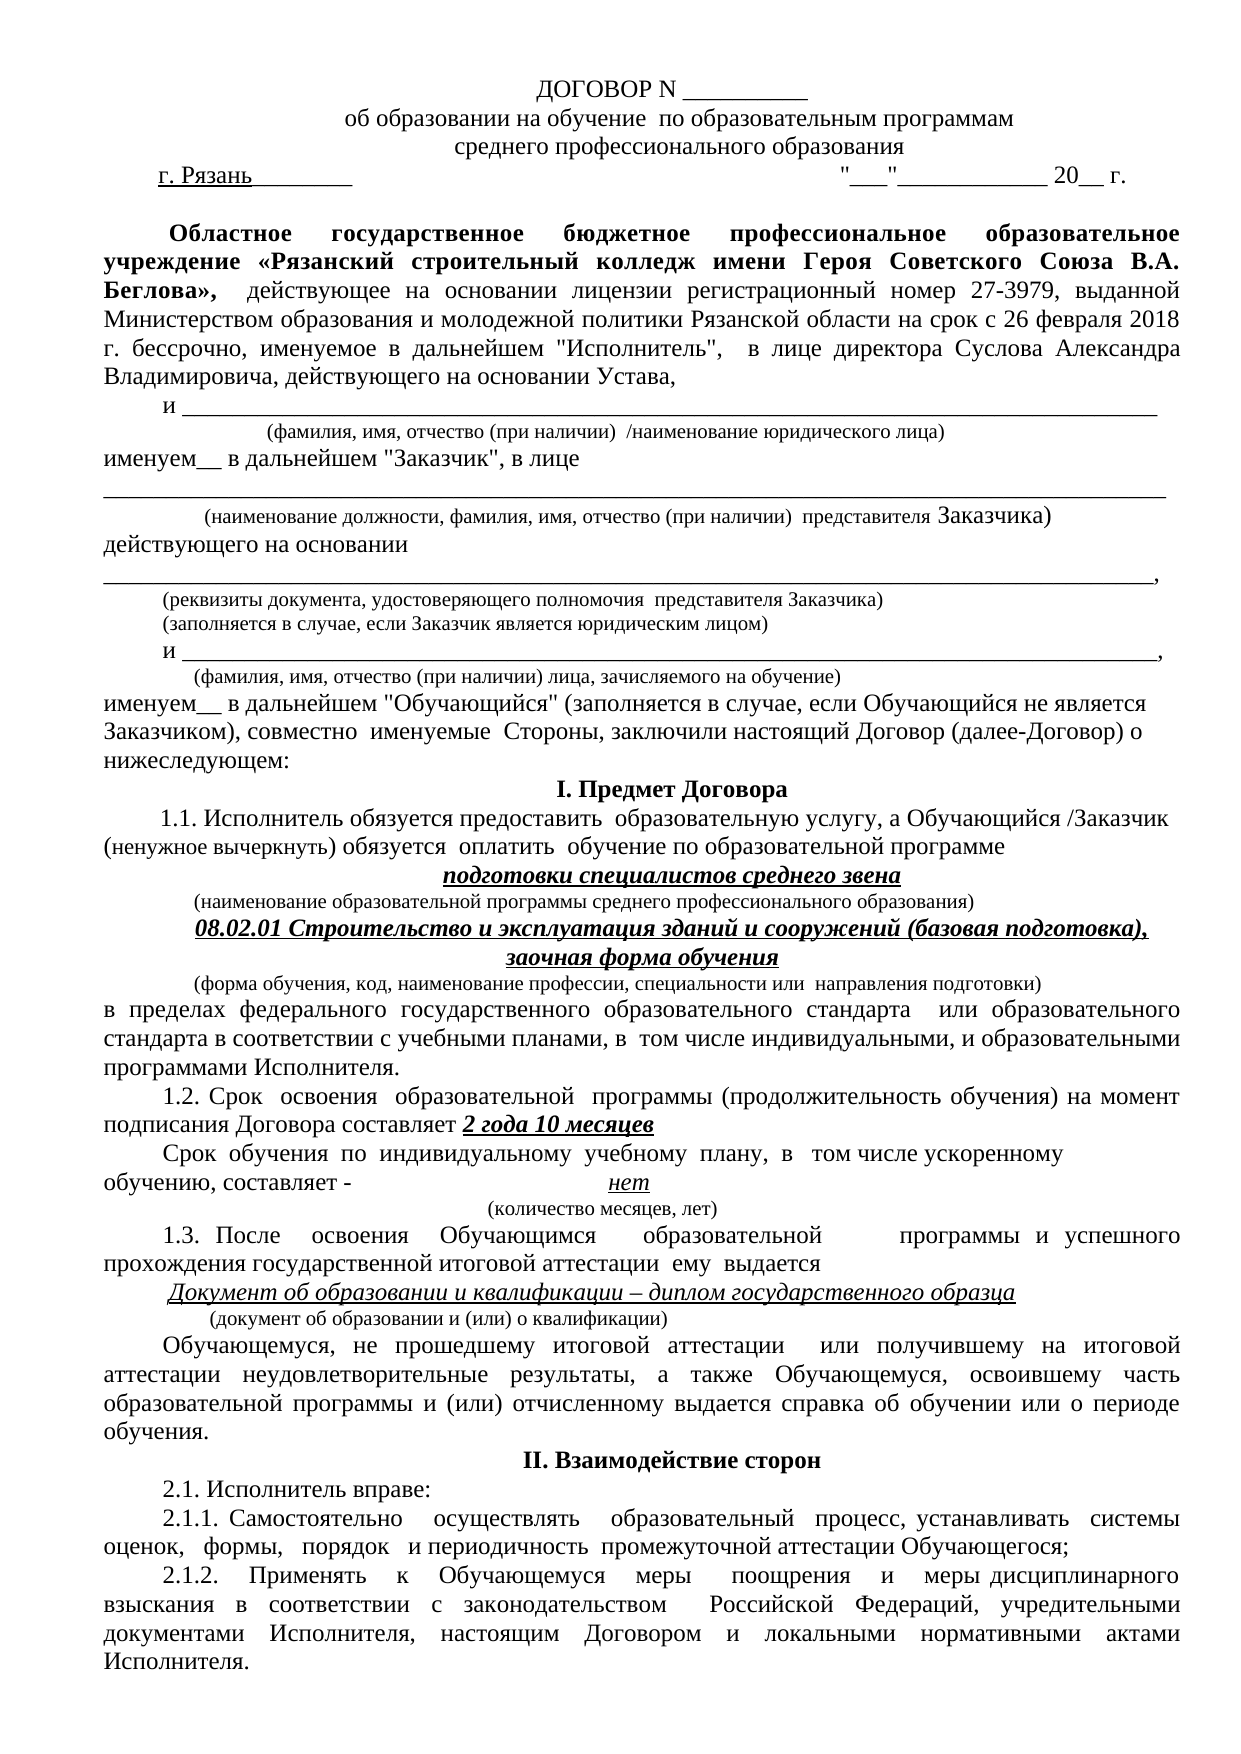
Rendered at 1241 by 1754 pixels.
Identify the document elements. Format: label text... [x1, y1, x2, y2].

text среднего профессионального образования [177, 131, 1181, 160]
text подготовки специалистов среднего звена [103, 860, 1181, 889]
text и ______________________________________________________________________________, [103, 635, 1181, 663]
text I. Предмет Договора [103, 774, 1181, 803]
text Областное государственное бюджетное профессиональное образовательное учреждение «Рязанский строительный колледж имени Героя Советского Союза В.А. Беглова», действующее на основании лицензии регистрационный номер 27-3979, выданной Министерством образования и молодежной политики Рязанской области на срок с 26 февраля 2018 г. бессрочно, именуемое в дальнейшем "Исполнитель", в лице директора Суслова Александра Владимировича, действующего на основании Устава, [103, 218, 1181, 390]
text 2.1.2. Применять к Обучающемуся меры поощрения и меры дисциплинарного взыскания в соответствии с законодательством Российской Федераций, учредительными документами Исполнителя, настоящим Договором и локальными нормативными актами Исполнителя. [103, 1560, 1181, 1675]
text именуем__ в дальнейшем "Обучающийся" (заполняется в случае, если Обучающийся не является Заказчиком), совместно именуемые Стороны, заключили настоящий Договор (далее-Договор) о нижеследующем: [103, 688, 1181, 774]
text Обучающемуся, не прошедшему итоговой аттестации или получившему на итоговой аттестации неудовлетворительные результаты, а также Обучающемуся, освоившему часть образовательной программы и (или) отчисленному выдается справка об обучении или о периоде обучения. [103, 1330, 1181, 1445]
text 1.3. После освоения Обучающимся образовательной программы и успешного прохождения государственной итоговой аттестации ему выдается [103, 1220, 1181, 1277]
text г. Рязань________ "___"____________ 20__ г. [103, 160, 1181, 189]
text (фамилия, имя, отчество (при наличии) лица, зачисляемого на обучение) [103, 663, 1181, 688]
text (наименование образовательной программы среднего профессионального образования) [103, 889, 1181, 913]
text (документ об образовании и (или) о квалификации) [103, 1306, 1181, 1330]
text (наименование должности, фамилия, имя, отчество (при наличии) представителя Заказчика) действующего на основании ____________________________________________________________________________________, [103, 500, 1181, 587]
text 1.2. Срок освоения образовательной программы (продолжительность обучения) на момент подписания Договора составляет 2 года 10 месяцев [103, 1081, 1181, 1138]
text (заполняется в случае, если Заказчик является юридическим лицом) [103, 611, 1181, 635]
text Срок обучения по индивидуальному учебному плану, в том числе ускоренному обучению, составляет - нет [103, 1138, 1181, 1196]
text именуем__ в дальнейшем "Заказчик", в лице _____________________________________________________________________________________ [103, 443, 1181, 500]
text Документ об образовании и квалификации – диплом государственного образца [103, 1277, 1181, 1306]
text (количество месяцев, лет) [103, 1196, 1181, 1220]
text (реквизиты документа, удостоверяющего полномочия представителя Заказчика) [103, 587, 1181, 611]
text II. Взаимодействие сторон [103, 1445, 1181, 1474]
text и ______________________________________________________________________________ [103, 390, 1181, 419]
text (форма обучения, код, наименование профессии, специальности или направления подготовки) [103, 970, 1181, 994]
text 1.1. Исполнитель обязуется предоставить образовательную услугу, а Обучающийся /Заказчик (ненужное вычеркнуть) обязуется оплатить обучение по образовательной программе [103, 803, 1181, 860]
text 2.1. Исполнитель вправе: [103, 1474, 1181, 1503]
text об образовании на обучение по образовательным программам [177, 103, 1181, 131]
text 08.02.01 Строительство и эксплуатация зданий и сооружений (базовая подготовка), заочная форма обучения [103, 913, 1181, 970]
text в пределах федерального государственного образовательного стандарта или образовательного стандарта в соответствии с учебными планами, в том числе индивидуальными, и образовательными программами Исполнителя. [103, 994, 1181, 1081]
text 2.1.1. Самостоятельно осуществлять образовательный процесс, устанавливать системы оценок, формы, порядок и периодичность промежуточной аттестации Обучающегося; [103, 1503, 1181, 1560]
text ДОГОВОР N __________ [162, 74, 1181, 103]
text (фамилия, имя, отчество (при наличии) /наименование юридического лица) [103, 419, 1181, 443]
